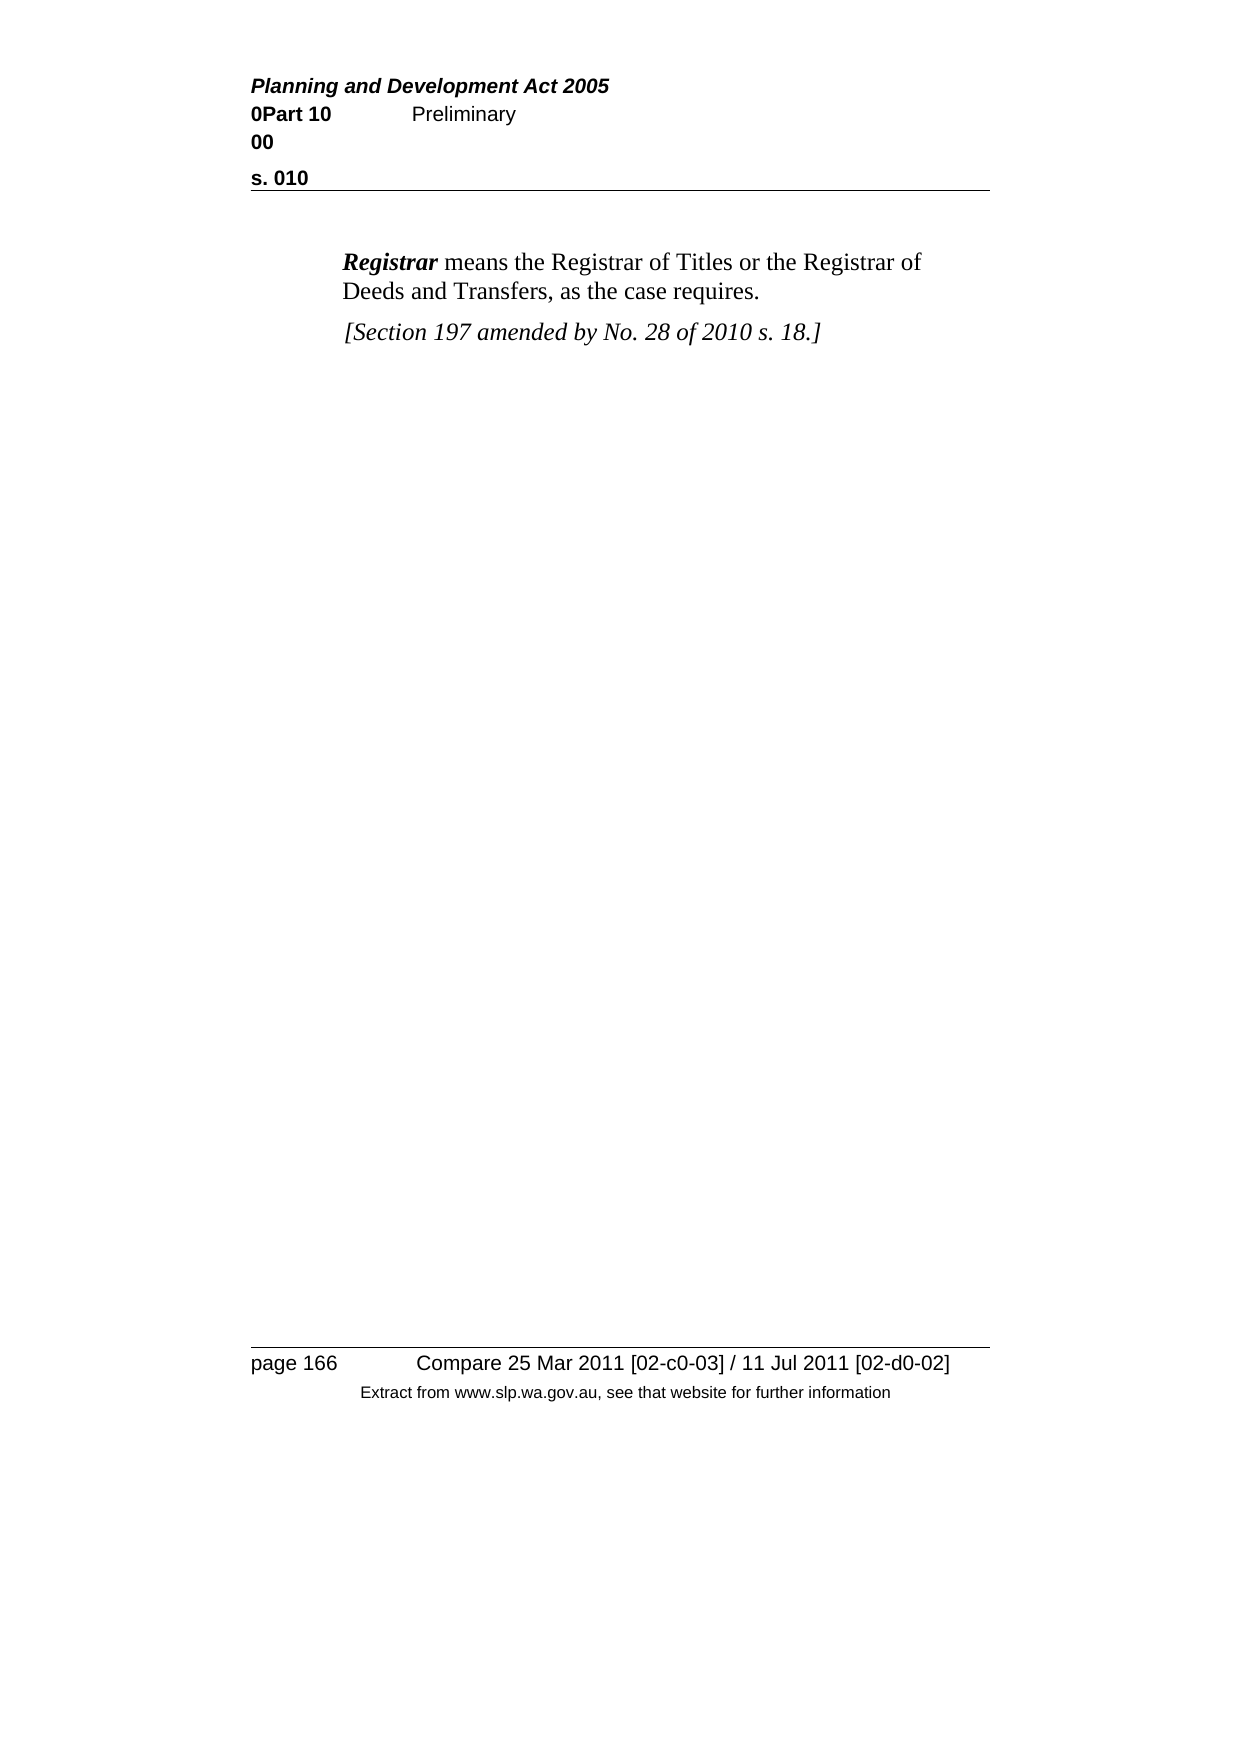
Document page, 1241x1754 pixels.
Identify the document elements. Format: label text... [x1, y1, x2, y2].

text Registrar means the Registrar of Titles or the Registrar of Deeds and Transfers, as the case requires. [251, 247, 990, 305]
text [Section 197 amended by No. 28 of 2010 s. 18.] [251, 317, 990, 346]
